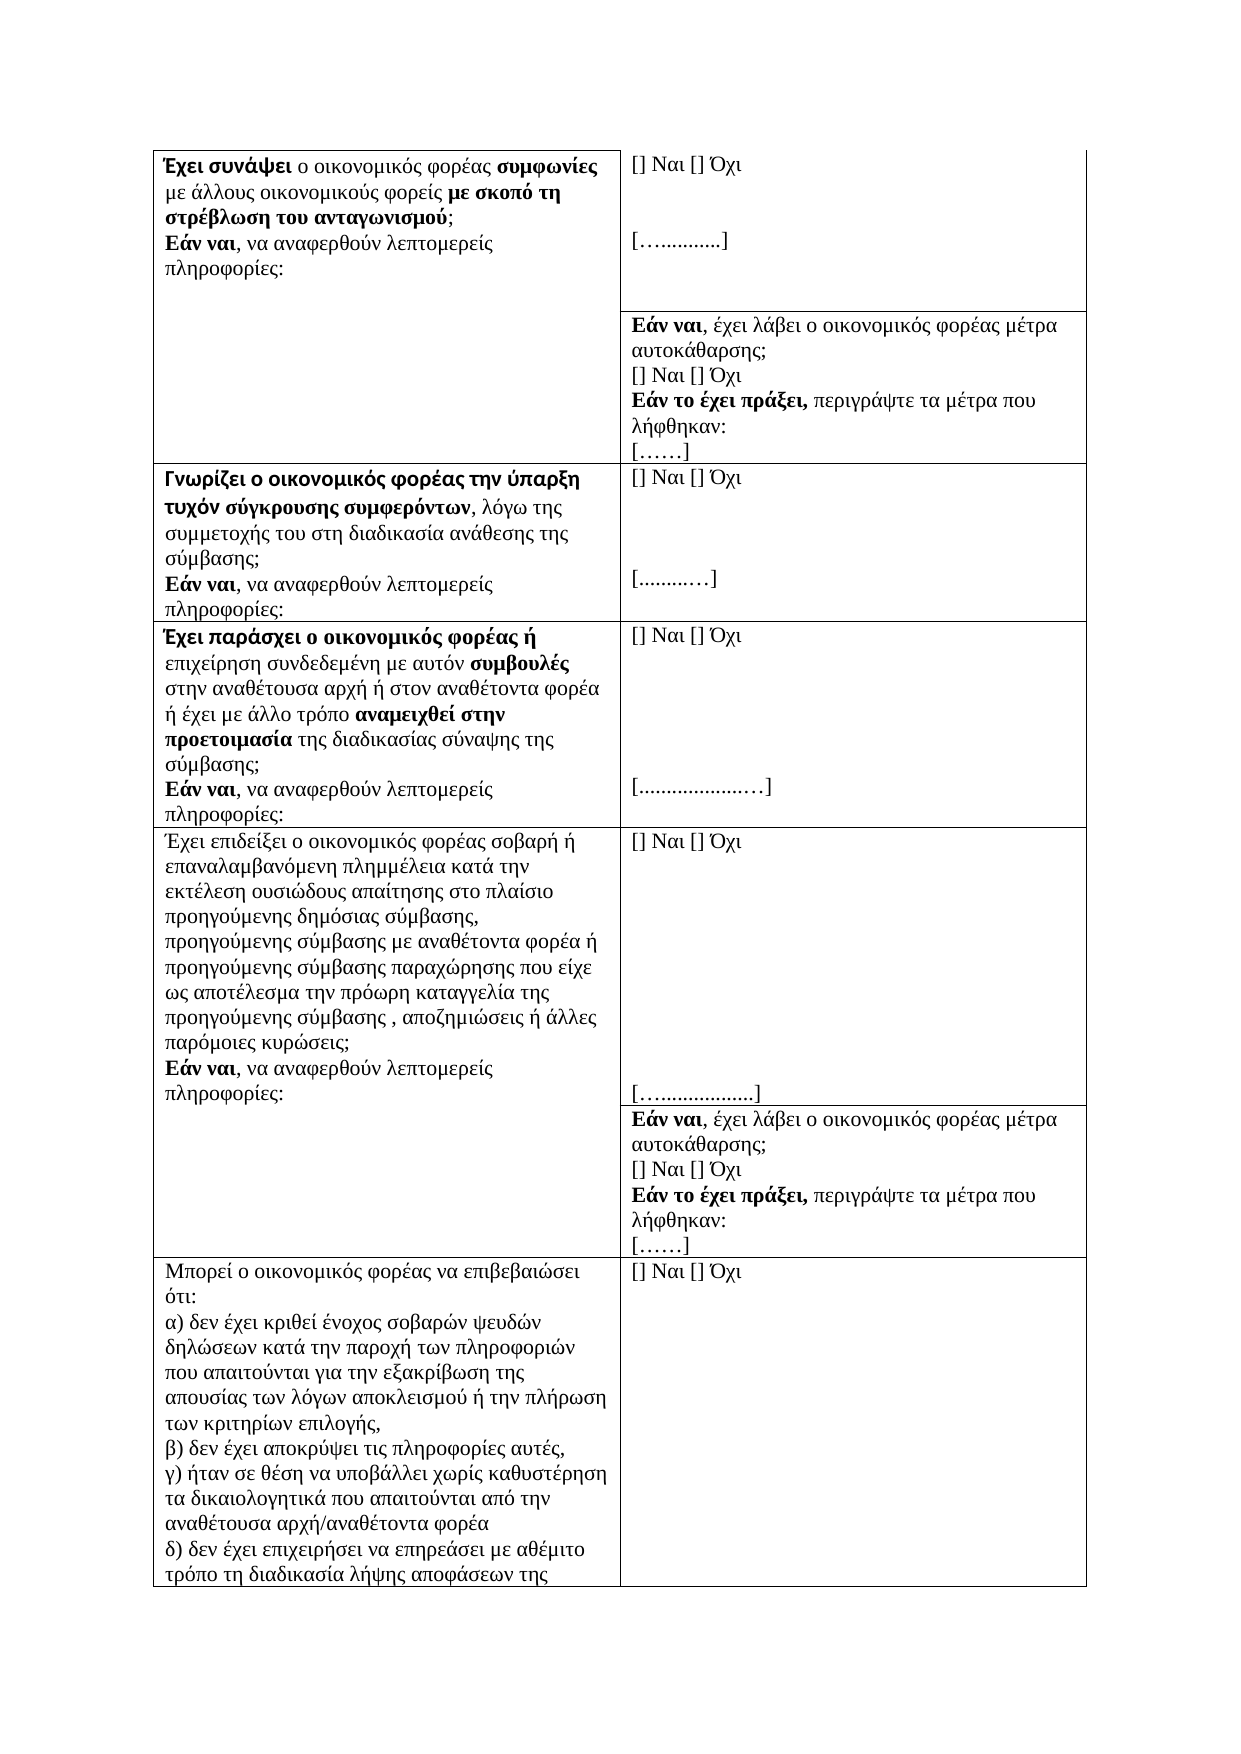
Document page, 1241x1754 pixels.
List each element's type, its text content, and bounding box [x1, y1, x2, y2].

table_cell Γνωρίζει ο οικονομικός φορέας την ύπαρξη τυχόν σύγκρουσης συμφερόντων, λόγω της συμμετοχής του στη διαδικασία ανάθεσης της σύμβασης; Εάν ναι, να αναφερθούν λεπτομερείς πληροφορίες: [154, 464, 620, 621]
table_cell [] Ναι [] Όχι […...........] [621, 150, 1086, 311]
table_cell [] Ναι [] Όχι [621, 1258, 1086, 1586]
table_cell Έχει συνάψει ο οικονομικός φορέας συμφωνίες με άλλους οικονομικούς φορείς με σκοπό τη στρέβλωση του ανταγωνισμού; Εάν ναι, να αναφερθούν λεπτομερείς πληροφορίες: [154, 151, 620, 463]
table_cell Έχει παράσχει ο οικονομικός φορέας ή επιχείρηση συνδεδεμένη με αυτόν συμβουλές στην αναθέτουσα αρχή ή στον αναθέτοντα φορέα ή έχει με άλλο τρόπο αναμειχθεί στην προετοιμασία της διαδικασίας σύναψης της σύμβασης; Εάν ναι, να αναφερθούν λεπτομερείς πληροφορίες: [154, 622, 620, 827]
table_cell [154, 1258, 620, 1586]
table_cell Εάν ναι, έχει λάβει ο οικονομικός φορέας μέτρα αυτοκάθαρσης; [] Ναι [] Όχι Εάν το έχει πράξει, περιγράψτε τα μέτρα που λήφθηκαν: [……] [621, 1106, 1086, 1257]
table_cell [] Ναι [] Όχι [...................…] [621, 622, 1086, 827]
table_cell [] Ναι [] Όχι [….................] [621, 828, 1086, 1105]
table_cell Εάν ναι, έχει λάβει ο οικονομικός φορέας μέτρα αυτοκάθαρσης; [] Ναι [] Όχι Εάν το έχει πράξει, περιγράψτε τα μέτρα που λήφθηκαν: [……] [621, 312, 1086, 463]
table_cell Έχει επιδείξει ο οικονομικός φορέας σοβαρή ή επαναλαμβανόμενη πλημμέλεια κατά την εκτέλεση ουσιώδους απαίτησης στο πλαίσιο προηγούμενης δημόσιας σύμβασης, προηγούμενης σύμβασης με αναθέτοντα φορέα ή προηγούμενης σύμβασης παραχώρησης που είχε ως αποτέλεσμα την πρόωρη καταγγελία της προηγούμενης σύμβασης , αποζημιώσεις ή άλλες παρόμοιες κυρώσεις; Εάν ναι, να αναφερθούν λεπτομερείς πληροφορίες: [154, 828, 620, 1257]
table_cell [] Ναι [] Όχι [.........…] [621, 464, 1086, 621]
